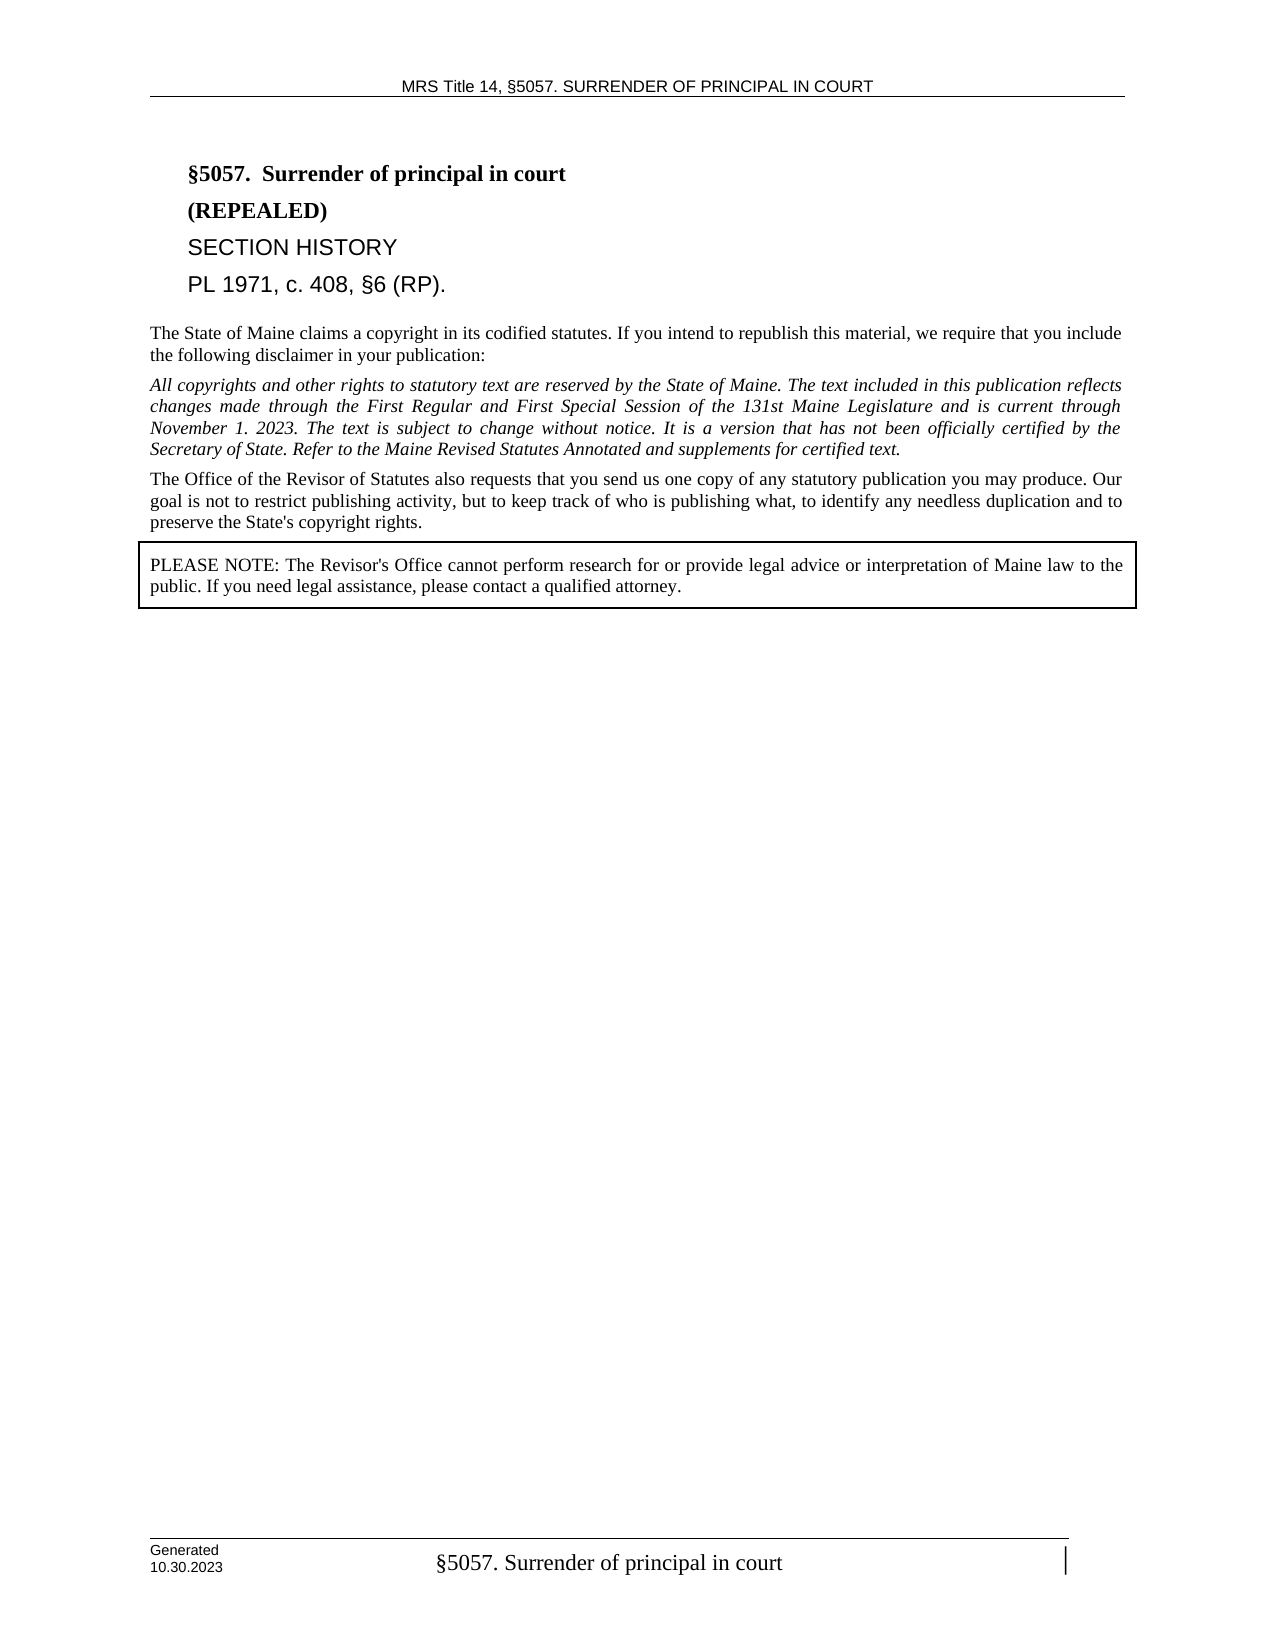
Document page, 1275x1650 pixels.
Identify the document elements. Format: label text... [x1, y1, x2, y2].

text (REPEALED) [187, 197, 1125, 223]
text The State of Maine claims a copyright in its codified statutes. If you intend to republish this material, we require that you include the following disclaimer in your publication: [150, 322, 1125, 365]
text PLEASE NOTE: The Revisor's Office cannot perform research for or provide legal advice or interpretation of Maine law to the public. If you need legal assistance, please contact a qualified attorney. [140, 543, 1135, 607]
text §5057. Surrender of principal in court [187, 160, 1125, 187]
text The Office of the Revisor of Statutes also requests that you send us one copy of any statutory publication you may produce. Our goal is not to restrict publishing activity, but to keep track of who is publishing what, to identify any needless duplication and to preserve the State's copyright rights. [150, 468, 1125, 533]
text PL 1971, c. 408, §6 (RP). [187, 271, 1125, 297]
text All copyrights and other rights to statutory text are reserved by the State of Maine. The text included in this publication reflects changes made through the First Regular and First Special Session of the 131st Maine Legislature and is current through November 1. 2023 . The text is subject to change without notice. It is a version that has not been officially certified by the Secretary of State. Refer to the Maine Revised Statutes Annotated and supplements for certified text. [150, 373, 1125, 460]
text SECTION HISTORY [187, 234, 1125, 260]
